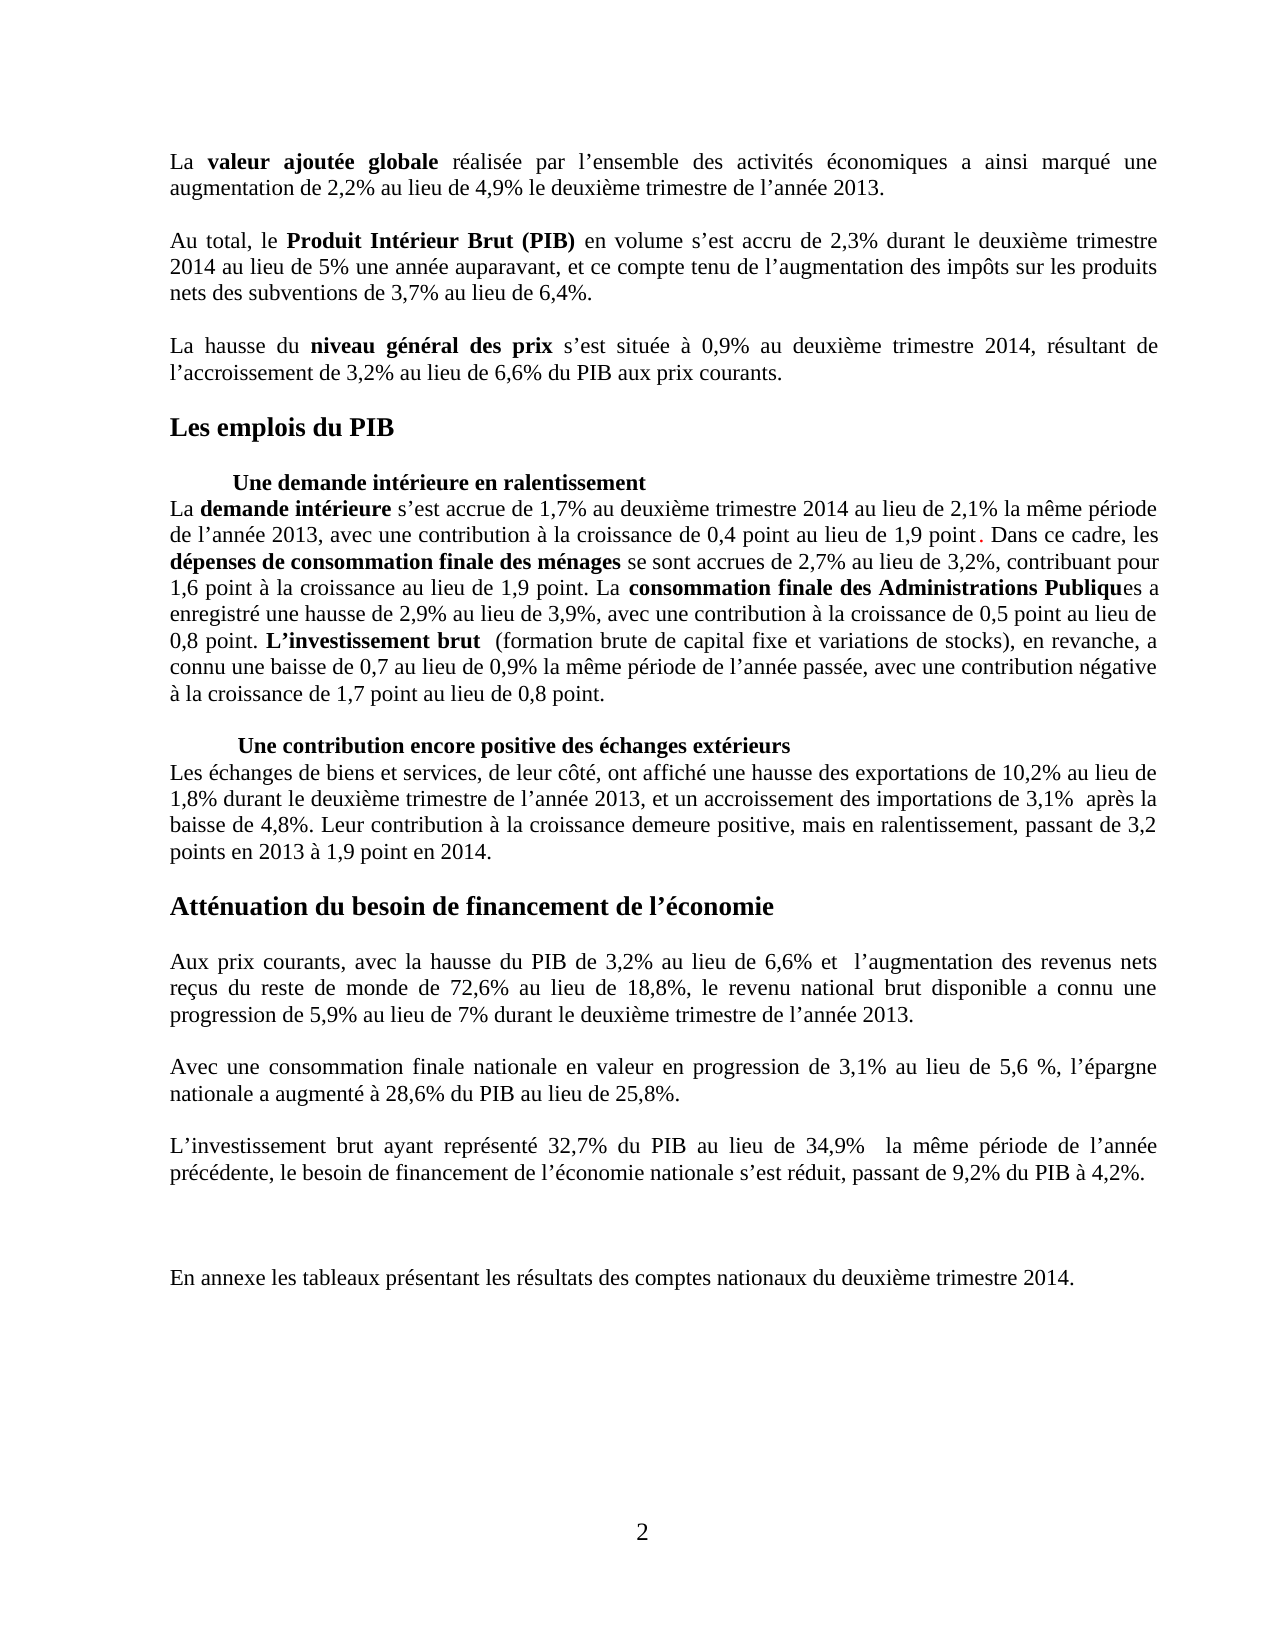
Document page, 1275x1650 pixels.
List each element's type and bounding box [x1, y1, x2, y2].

table_header [148, 148, 1174, 1444]
